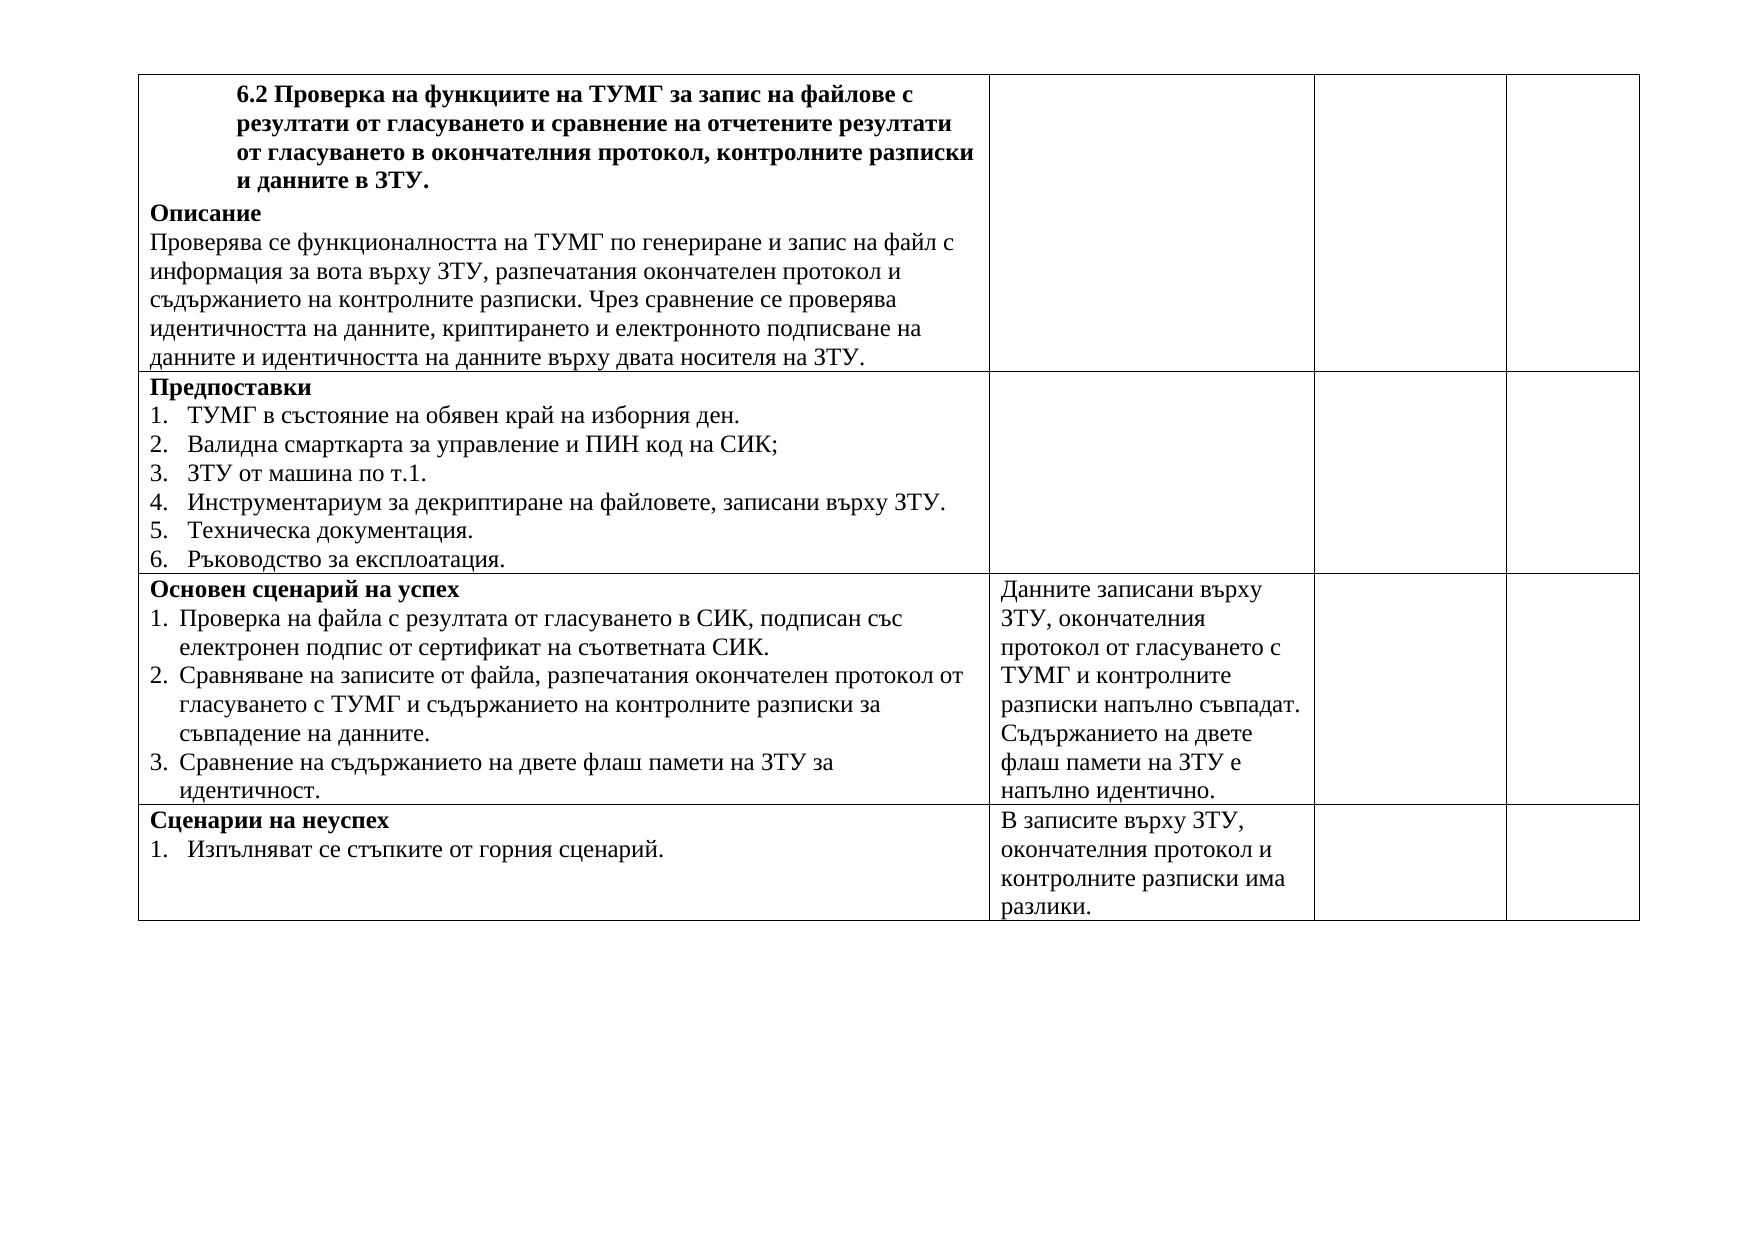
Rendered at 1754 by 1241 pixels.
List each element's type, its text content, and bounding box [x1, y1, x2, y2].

table_cell Сценарии на неуспех Изпълняват се стъпките от горния сценарий. [139, 805, 989, 920]
table_cell [1315, 805, 1506, 920]
table_cell [1315, 574, 1506, 804]
table_cell [1507, 805, 1639, 920]
table_cell Данните записани върху ЗТУ, окончателния протокол от гласуването с ТУМГ и контролните разписки напълно съвпадат. Съдържанието на двете флаш памети на ЗТУ е напълно идентично. [990, 574, 1314, 804]
table_cell [1507, 372, 1639, 573]
table_cell 6.2 Проверка на функциите на ТУМГ за запис на файлове с резултати от гласуването и сравнение на отчетените резултати от гласуването в окончателния протокол, контролните разписки и данните в ЗТУ. Описание Проверява се функционалността на ТУМГ по генериране и запис на файл с информация за вота върху ЗТУ, разпечатания окончателен протокол и съдържанието на контролните разписки. Чрез сравнение се проверява идентичността на данните, криптирането и електронното подписване на данните и идентичността на данните върху двата носителя на ЗТУ. [139, 75, 989, 371]
table_cell [1507, 574, 1639, 804]
table_cell [1315, 372, 1506, 573]
table_cell [990, 75, 1314, 371]
table_cell Основен сценарий на успех Проверка на файла с резултата от гласуването в СИК, подписан със електронен подпис от сертификат на съответната СИК. Сравняване на записите от файла, разпечатания окончателен протокол от гласуването с ТУМГ и съдържанието на контролните разписки за съвпадение на данните. Сравнение на съдържанието на двете флаш памети на ЗТУ за идентичност. [139, 574, 989, 804]
table_cell [1315, 75, 1506, 371]
table_cell В записите върху ЗТУ, окончателния протокол и контролните разписки има разлики. [990, 805, 1314, 920]
table_cell Предпоставки ТУМГ в състояние на обявен край на изборния ден. Валидна смарткарта за управление и ПИН код на СИК; ЗТУ от машина по т.1. Инструментариум за декриптиране на файловете, записани върху ЗТУ. Техническа документация. Ръководство за експлоатация. [139, 372, 989, 573]
table_cell [990, 372, 1314, 573]
table_cell [1507, 75, 1639, 371]
